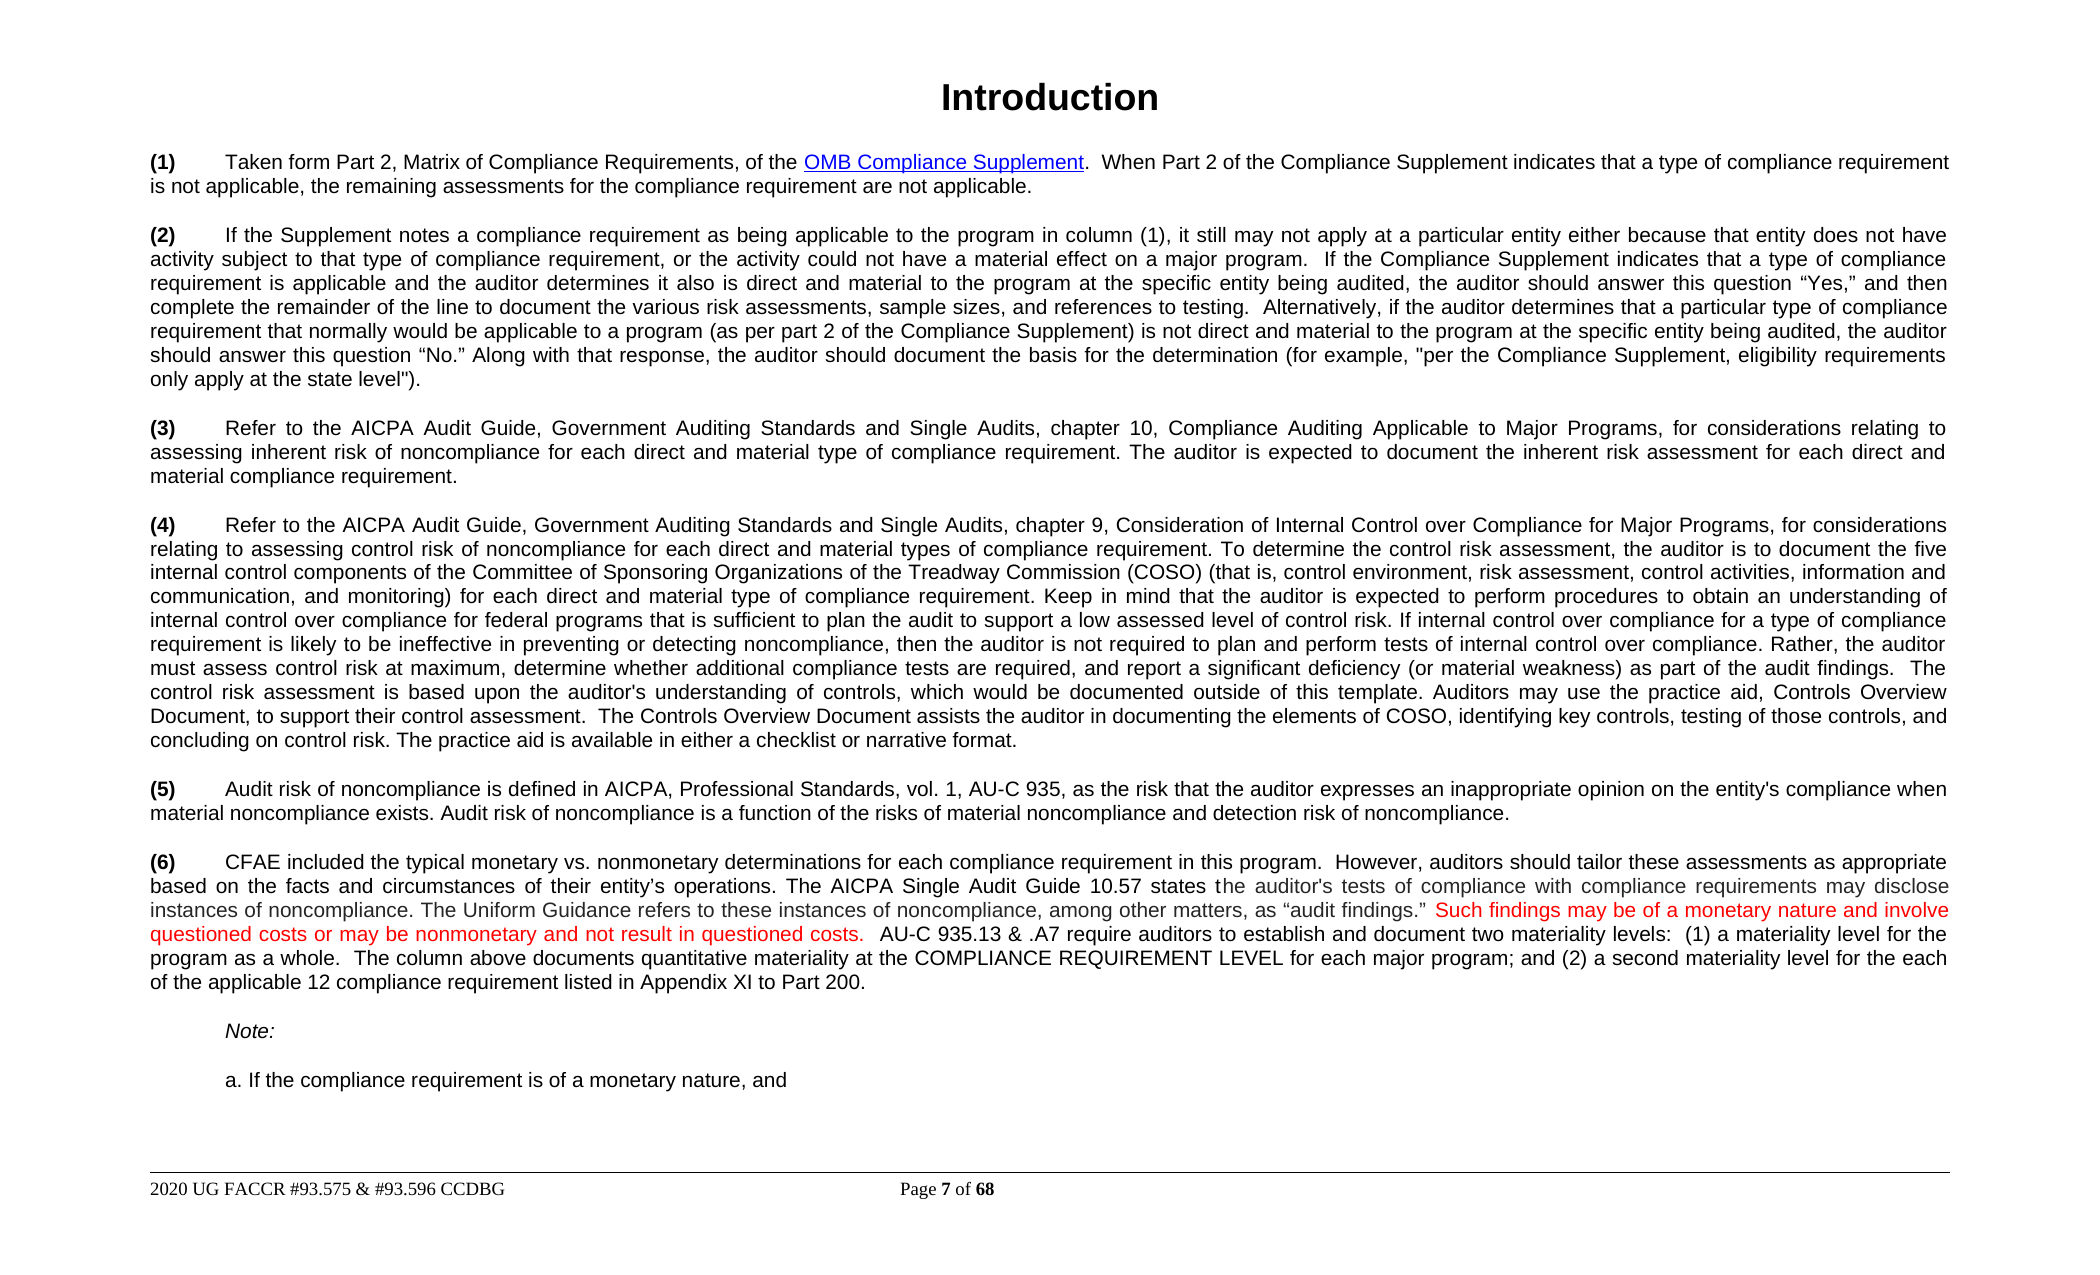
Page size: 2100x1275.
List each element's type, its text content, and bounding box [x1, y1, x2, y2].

text (6) CFAE included the typical monetary vs. nonmonetary determinations for each compliance requirement in this program. However, auditors should tailor these assessments as appropriate based on the facts and circumstances of their entity’s operations. The AICPA Single Audit Guide 10.57 states the auditor's tests of compliance with compliance requirements may disclose instances of noncompliance. The Uniform Guidance refers to these instances of noncompliance, among other matters, as “audit findings.” Such findings may be of a monetary nature and involve questioned costs or may be nonmonetary and not result in questioned costs. AU-C 935.13 & .A7 require auditors to establish and document two materiality levels: (1) a materiality level for the program as a whole. The column above documents quantitative materiality at the COMPLIANCE REQUIREMENT LEVEL for each major program; and (2) a second materiality level for the each of the applicable 12 compliance requirement listed in Appendix XI to Part 200. [150, 850, 1950, 994]
text a. If the compliance requirement is of a monetary nature, and [225, 1068, 1950, 1092]
text Note: [225, 1019, 1950, 1043]
text (1) Taken form Part 2, Matrix of Compliance Requirements, of the OMB Compliance Supplement. When Part 2 of the Compliance Supplement indicates that a type of compliance requirement is not applicable, the remaining assessments for the compliance requirement are not applicable. [150, 150, 1950, 198]
text (4) Refer to the AICPA Audit Guide, Government Auditing Standards and Single Audits, chapter 9, Consideration of Internal Control over Compliance for Major Programs, for considerations relating to assessing control risk of noncompliance for each direct and material types of compliance requirement. To determine the control risk assessment, the auditor is to document the five internal control components of the Committee of Sponsoring Organizations of the Treadway Commission (COSO) (that is, control environment, risk assessment, control activities, information and communication, and monitoring) for each direct and material type of compliance requirement. Keep in mind that the auditor is expected to perform procedures to obtain an understanding of internal control over compliance for federal programs that is sufficient to plan the audit to support a low assessed level of control risk. If internal control over compliance for a type of compliance requirement is likely to be ineffective in preventing or detecting noncompliance, then the auditor is not required to plan and perform tests of internal control over compliance. Rather, the auditor must assess control risk at maximum, determine whether additional compliance tests are required, and report a significant deficiency (or material weakness) as part of the audit findings. The control risk assessment is based upon the auditor's understanding of controls, which would be documented outside of this template. Auditors may use the practice aid, Controls Overview Document, to support their control assessment. The Controls Overview Document assists the auditor in documenting the elements of COSO, identifying key controls, testing of those controls, and concluding on control risk. The practice aid is available in either a checklist or narrative format. [150, 512, 1950, 752]
text (2) If the Supplement notes a compliance requirement as being applicable to the program in column (1), it still may not apply at a particular entity either because that entity does not have activity subject to that type of compliance requirement, or the activity could not have a material effect on a major program. If the Compliance Supplement indicates that a type of compliance requirement is applicable and the auditor determines it also is direct and material to the program at the specific entity being audited, the auditor should answer this question “Yes,” and then complete the remainder of the line to document the various risk assessments, sample sizes, and references to testing. Alternatively, if the auditor determines that a particular type of compliance requirement that normally would be applicable to a program (as per part 2 of the Compliance Supplement) is not direct and material to the program at the specific entity being audited, the auditor should answer this question “No.” Along with that response, the auditor should document the basis for the determination (for example, "per the Compliance Supplement, eligibility requirements only apply at the state level"). [150, 223, 1950, 391]
text (3) Refer to the AICPA Audit Guide, Government Auditing Standards and Single Audits, chapter 10, Compliance Auditing Applicable to Major Programs, for considerations relating to assessing inherent risk of noncompliance for each direct and material type of compliance requirement. The auditor is expected to document the inherent risk assessment for each direct and material compliance requirement. [150, 416, 1950, 487]
text (5) Audit risk of noncompliance is defined in AICPA, Professional Standards, vol. 1, AU-C 935, as the risk that the auditor expresses an inappropriate opinion on the entity's compliance when material noncompliance exists. Audit risk of noncompliance is a function of the risks of material noncompliance and detection risk of noncompliance. [150, 777, 1950, 825]
